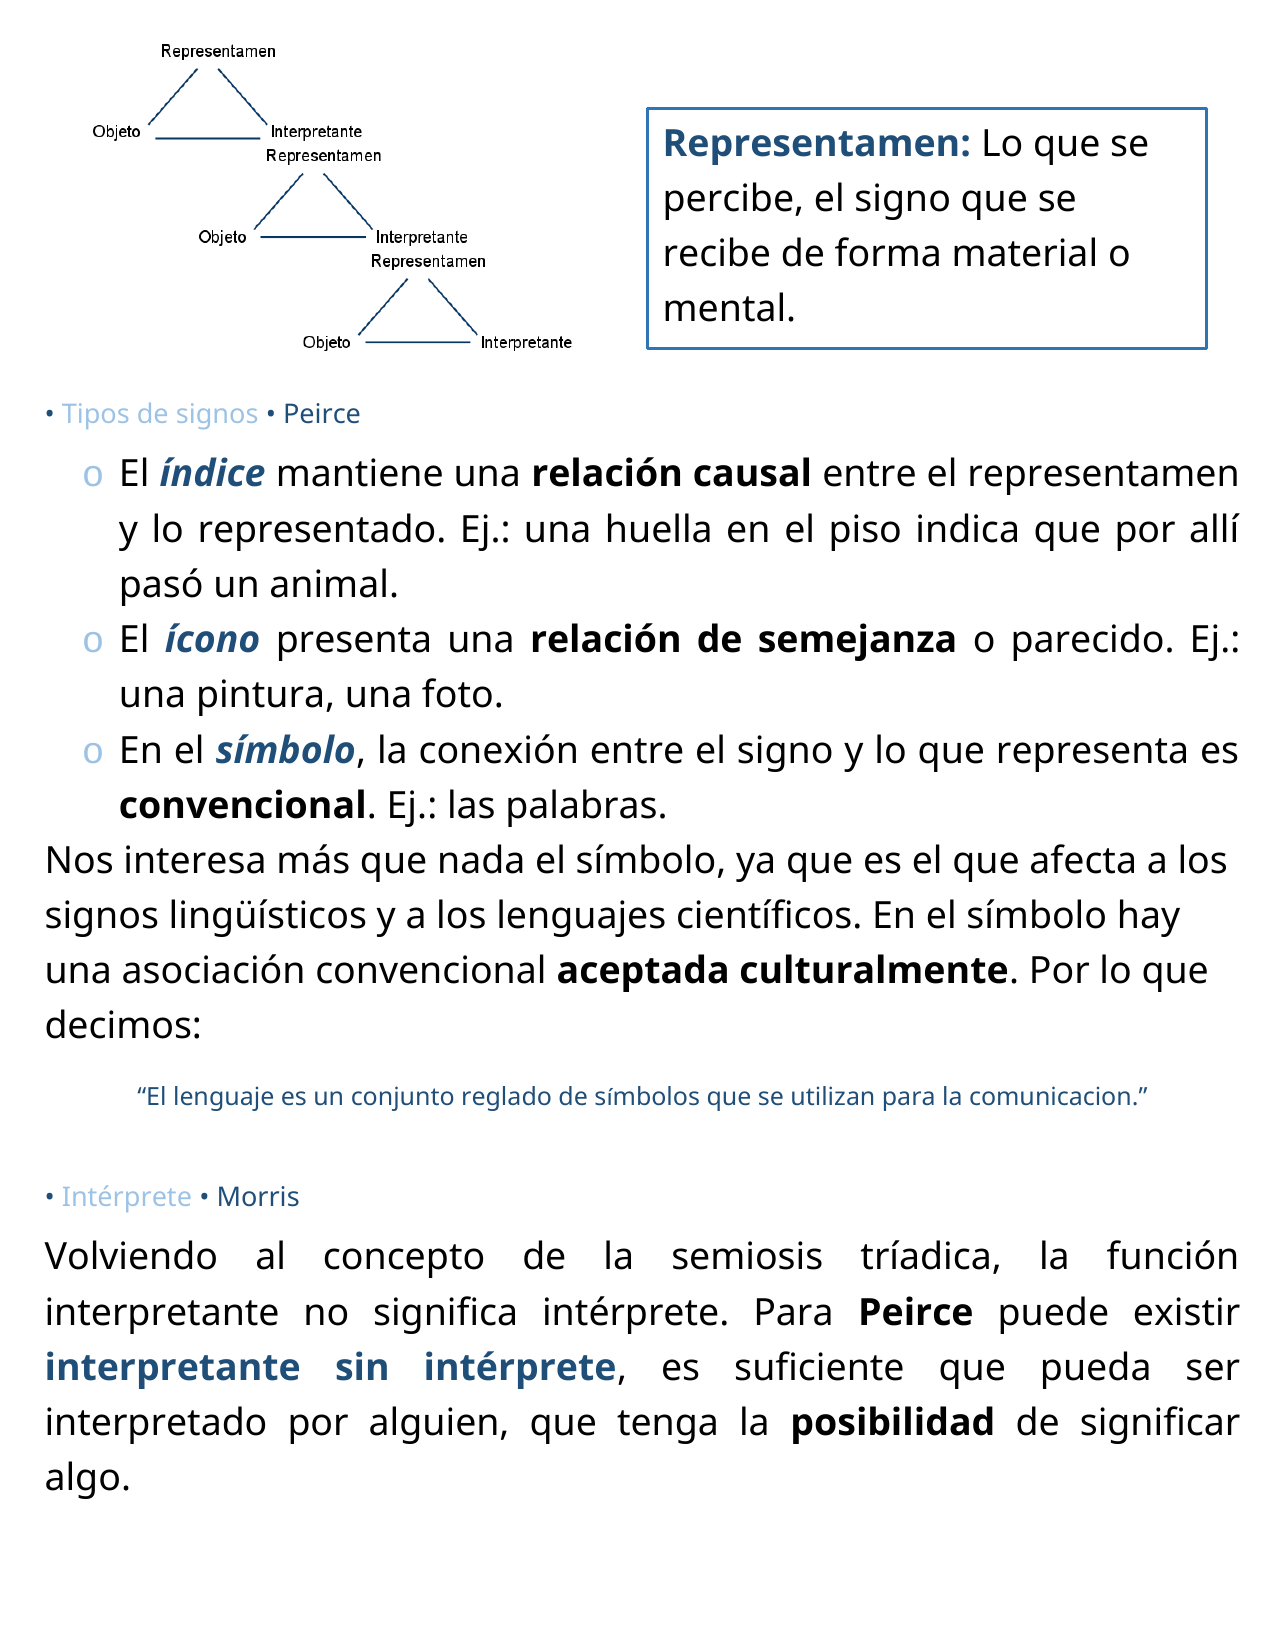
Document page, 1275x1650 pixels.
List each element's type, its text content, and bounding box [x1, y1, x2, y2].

text • Tipos de signos • Peirce [44, 394, 1240, 431]
text Volviendo al concepto de la semiosis tríadica, la función interpretante no significa intérprete. Para Peirce puede existir interpretante sin intérprete, es suficiente que pueda ser interpretado por alguien, que tenga la posibilidad de significar algo. [44, 1230, 1240, 1501]
picture [93, 44, 572, 351]
list En el símbolo, la conexión entre el signo y lo que representa es convencional. Ej.: las palabras. [82, 723, 1240, 829]
text • Intérprete • Morris [44, 1177, 1240, 1214]
text “El lenguaje es un conjunto reglado de símbolos que se utilizan para la comunicacion.” [44, 1079, 1240, 1113]
text Nos interesa más que nada el símbolo, ya que es el que afecta a los signos lingüísticos y a los lenguajes científicos. En el símbolo hay una asociación convencional aceptada culturalmente. Por lo que decimos: [44, 833, 1240, 1050]
list El índice mantiene una relación causal entre el representamen y lo representado. Ej.: una huella en el piso indica que por allí pasó un animal. [82, 447, 1240, 608]
list El ícono presenta una relación de semejanza o parecido. Ej.: una pintura, una foto. [82, 612, 1240, 719]
